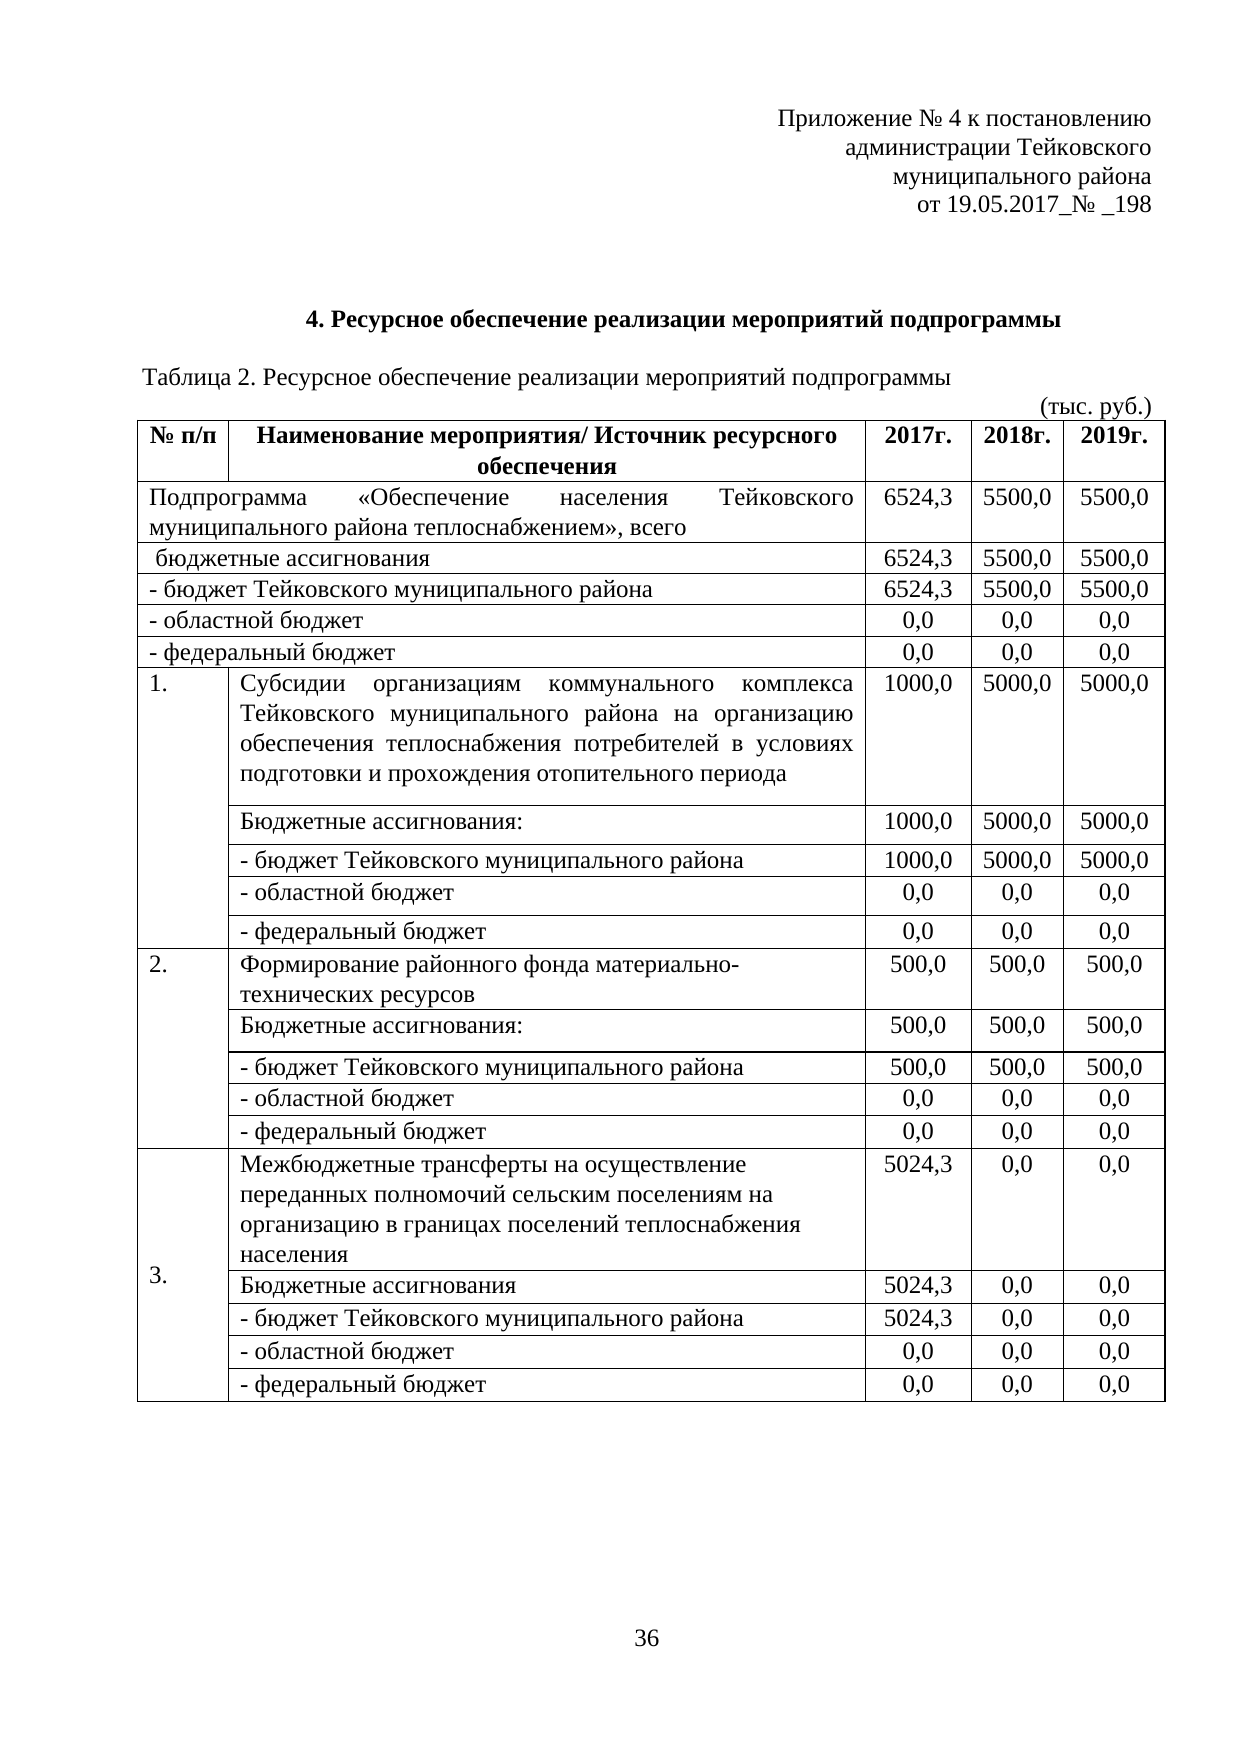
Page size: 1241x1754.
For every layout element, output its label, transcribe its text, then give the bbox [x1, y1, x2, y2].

table_cell 5500,0 [1064, 482, 1164, 542]
table_cell 0,0 [972, 877, 1063, 915]
table_header 2018г. [972, 421, 1063, 481]
table_cell 500,0 [972, 1053, 1063, 1082]
text администрации Тейковского [142, 132, 1152, 161]
table_cell 5000,0 [1064, 668, 1164, 805]
table_header 2017г. [866, 421, 971, 481]
table_cell - бюджет Тейковского муниципального района [229, 1304, 865, 1335]
table_cell 0,0 [1064, 1271, 1164, 1302]
table_cell Бюджетные ассигнования: [229, 1010, 865, 1051]
table_cell 0,0 [972, 605, 1063, 636]
table_cell 5000,0 [972, 845, 1063, 876]
table_cell 500,0 [1064, 1053, 1164, 1082]
table_cell 0,0 [1064, 877, 1164, 915]
table_cell Бюджетные ассигнования: [229, 806, 865, 844]
table_cell 2. [138, 949, 228, 1148]
table_cell 0,0 [972, 637, 1063, 667]
table_cell 6524,3 [866, 482, 971, 542]
text муниципального района [142, 161, 1152, 189]
table_cell 0,0 [1064, 1336, 1164, 1368]
table_cell 0,0 [866, 1336, 971, 1368]
text (тыс. руб.) [142, 391, 1152, 419]
table_header № п/п [138, 421, 228, 481]
table_cell Межбюджетные трансферты на осуществление переданных полномочий сельским поселениям на организацию в границах поселений теплоснабжения населения [229, 1149, 865, 1269]
table_cell 0,0 [1064, 1149, 1164, 1269]
table_cell 0,0 [972, 916, 1063, 948]
table_cell 0,0 [972, 1304, 1063, 1335]
table_cell 0,0 [1064, 1304, 1164, 1335]
table_cell 5000,0 [1064, 845, 1164, 876]
table_cell 0,0 [972, 1084, 1063, 1115]
table_cell 5500,0 [1064, 574, 1164, 604]
table_cell 5000,0 [972, 668, 1063, 805]
table_cell 0,0 [972, 1271, 1063, 1302]
table_cell - федеральный бюджет [229, 916, 865, 948]
table_cell 5024,3 [866, 1304, 971, 1335]
table_cell - областной бюджет [229, 877, 865, 915]
table_cell 1000,0 [866, 668, 971, 805]
table_cell 0,0 [866, 1116, 971, 1148]
table_cell - областной бюджет [229, 1084, 865, 1115]
table_cell 500,0 [1064, 1010, 1164, 1051]
table_cell 500,0 [972, 1010, 1063, 1051]
table_cell 0,0 [972, 1116, 1063, 1148]
table_cell - бюджет Тейковского муниципального района [138, 574, 865, 604]
text от 19.05.2017_№ _198 [142, 189, 1152, 218]
table_cell 5024,3 [866, 1271, 971, 1302]
table_cell 5024,3 [866, 1149, 971, 1269]
table_cell - федеральный бюджет [138, 637, 865, 667]
table_cell 5500,0 [972, 543, 1063, 573]
table_cell 1. [138, 668, 228, 948]
table_cell 500,0 [866, 1010, 971, 1051]
table_cell 0,0 [866, 916, 971, 948]
table_cell Субсидии организациям коммунального комплекса Тейковского муниципального района на организацию обеспечения теплоснабжения потребителей в условиях подготовки и прохождения отопительного периода [229, 668, 865, 805]
table_cell Формирование районного фонда материально-технических ресурсов [229, 949, 865, 1009]
table_cell 0,0 [972, 1336, 1063, 1368]
table_cell 0,0 [866, 605, 971, 636]
table_cell 0,0 [972, 1149, 1063, 1269]
table_cell 5500,0 [972, 574, 1063, 604]
table_header Наименование мероприятия/ Источник ресурсного обеспечения [229, 421, 865, 481]
table_cell 500,0 [1064, 949, 1164, 1009]
table_cell 5500,0 [972, 482, 1063, 542]
table_cell 500,0 [866, 1053, 971, 1082]
table_cell 5000,0 [972, 806, 1063, 844]
text Таблица 2. Ресурсное обеспечение реализации мероприятий подпрограммы [142, 362, 1152, 391]
table_cell 0,0 [866, 637, 971, 667]
table_cell бюджетные ассигнования [138, 543, 865, 573]
table_cell 0,0 [1064, 1084, 1164, 1115]
table_cell 1000,0 [866, 845, 971, 876]
table_cell - федеральный бюджет [229, 1369, 865, 1401]
table_cell 5000,0 [1064, 806, 1164, 844]
table_cell - бюджет Тейковского муниципального района [229, 1053, 865, 1082]
table_cell 0,0 [972, 1369, 1063, 1401]
table_cell - областной бюджет [229, 1336, 865, 1368]
table_cell 6524,3 [866, 574, 971, 604]
text 4. Ресурсное обеспечение реализации мероприятий подпрограммы [142, 304, 1152, 333]
table_header 2019г. [1064, 421, 1164, 481]
table_cell 0,0 [1064, 637, 1164, 667]
table_cell Подпрограмма «Обеспечение населения Тейковского муниципального района теплоснабжением», всего [138, 482, 865, 542]
text Приложение № 4 к постановлению [142, 103, 1152, 132]
table_cell 0,0 [866, 877, 971, 915]
table_cell - областной бюджет [138, 605, 865, 636]
table_cell 0,0 [1064, 605, 1164, 636]
table_cell 0,0 [1064, 916, 1164, 948]
table_cell 0,0 [866, 1084, 971, 1115]
table_cell 0,0 [1064, 1369, 1164, 1401]
table_cell 3. [138, 1149, 228, 1401]
table_cell 5500,0 [1064, 543, 1164, 573]
table_cell - федеральный бюджет [229, 1116, 865, 1148]
table_cell 0,0 [1064, 1116, 1164, 1148]
table_cell 1000,0 [866, 806, 971, 844]
table_cell 0,0 [866, 1369, 971, 1401]
table_cell Бюджетные ассигнования [229, 1271, 865, 1302]
table_cell 6524,3 [866, 543, 971, 573]
table_cell 500,0 [972, 949, 1063, 1009]
table_cell - бюджет Тейковского муниципального района [229, 845, 865, 876]
table_cell 500,0 [866, 949, 971, 1009]
